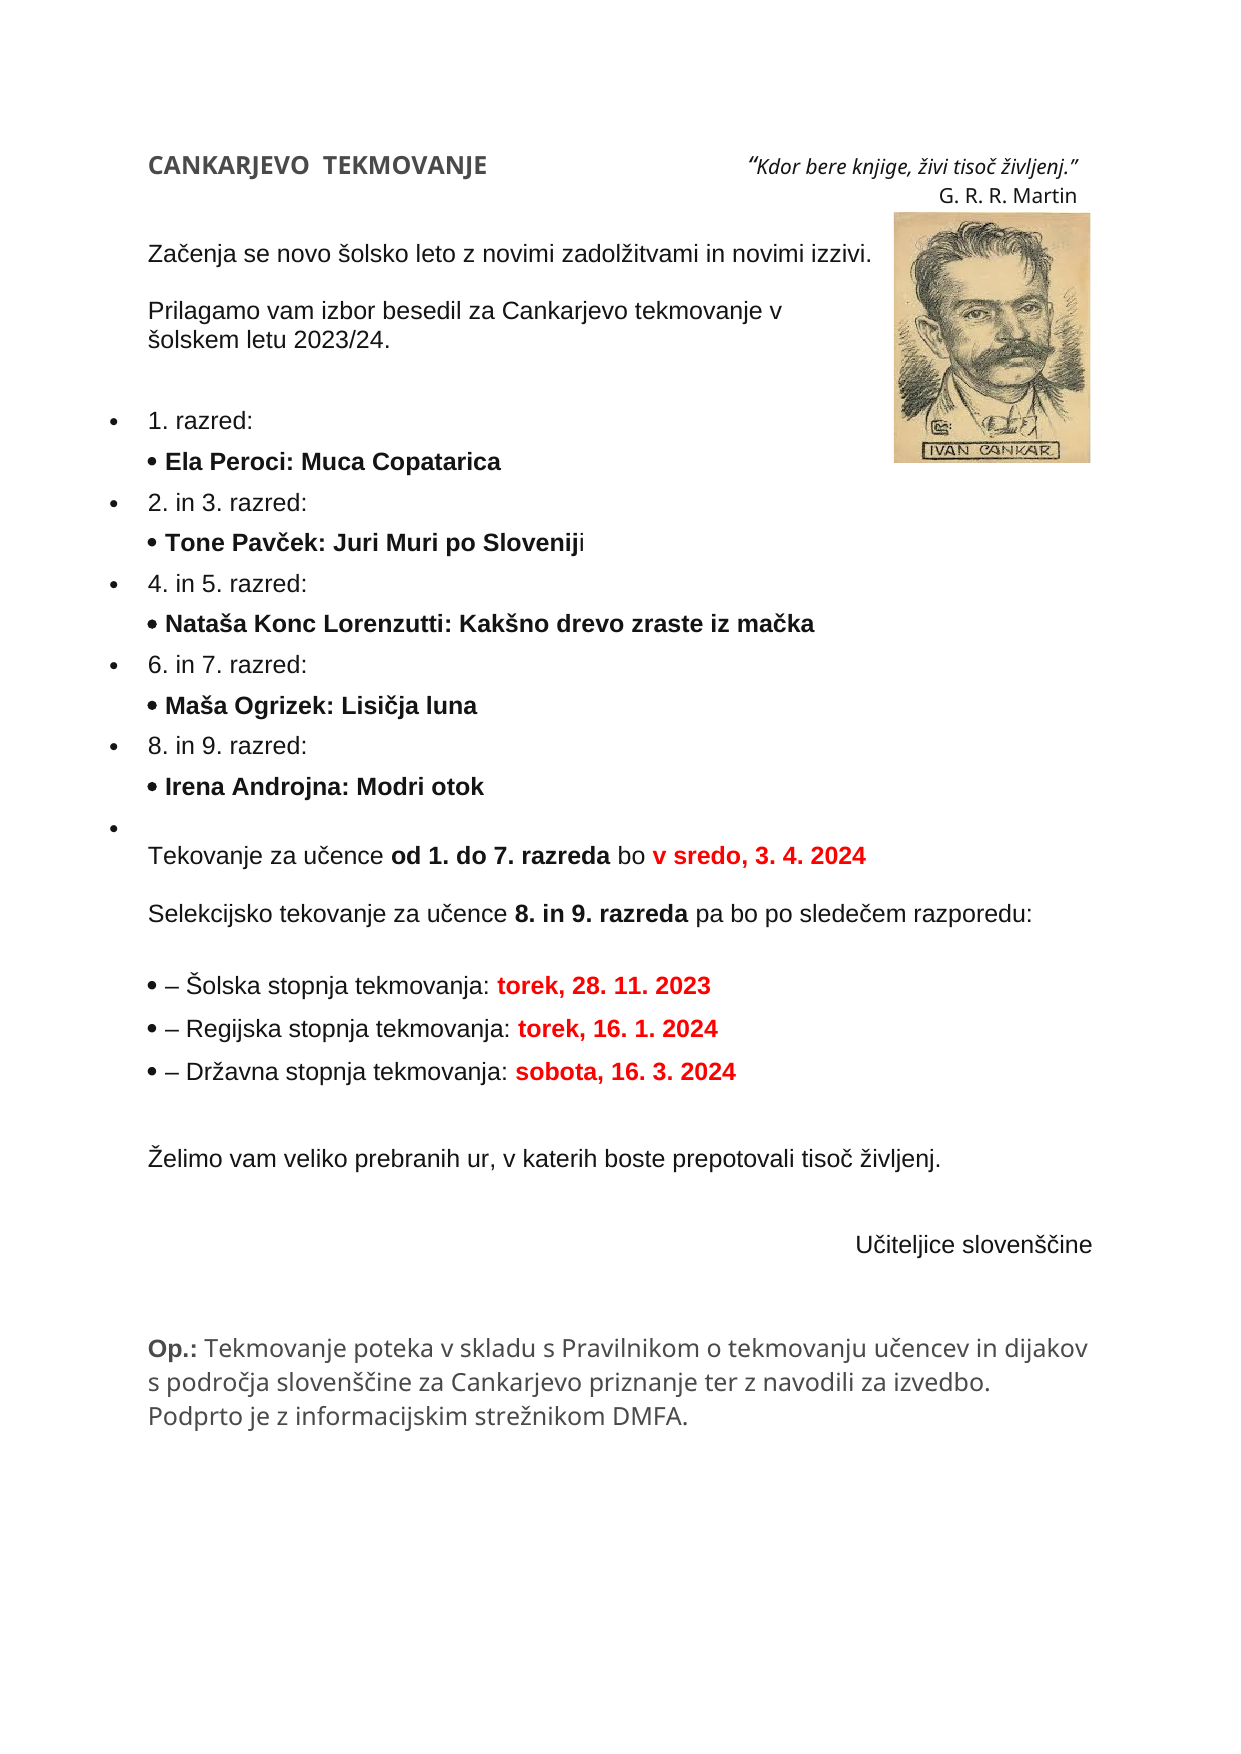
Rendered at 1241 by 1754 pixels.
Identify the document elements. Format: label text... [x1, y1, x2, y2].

list 2. in 3. razred: Tone Pavček: Juri Muri po Sloveniji [110, 476, 1093, 557]
text Začenja se novo šolsko leto z novimi zadolžitvami in novimi izzivi. [148, 239, 893, 268]
text Želimo vam veliko prebranih ur, v katerih boste prepotovali tisoč življenj. [148, 1143, 1093, 1172]
list 6. in 7. razred: Maša Ogrizek: Lisičja luna [110, 638, 1093, 719]
text Prilagamo vam izbor besedil za Cankarjevo tekmovanje v šolskem letu 2023/24. [148, 296, 893, 354]
text CANKARJEVO TEKMOVANJE “Kdor bere knjige, živi tisoč življenj.” [148, 148, 1093, 182]
text Učiteljice slovenščine [148, 1230, 1093, 1258]
text Tekovanje za učence od 1. do 7. razreda bo v sredo, 3. 4. 2024 [148, 841, 1093, 870]
list 8. in 9. razred: Irena Androjna: Modri otok [110, 719, 1093, 801]
picture [893, 212, 1091, 463]
text – Šolska stopnja tekmovanja: torek, 28. 11. 2023 – Regijska stopnja tekmovanja: torek, 16. 1. 2024 – Državna stopnja tekmovanja: sobota, 16. 3. 2024 [148, 928, 1093, 1086]
text Op.: Tekmovanje poteka v skladu s Pravilnikom o tekmovanju učencev in dijakov s področja slovenščine za Cankarjevo priznanje ter z navodili za izvedbo. Podprto je z informacijskim strežnikom DMFA. [148, 1331, 1093, 1433]
text G. R. R. Martin [148, 182, 1093, 210]
list 1. razred: Ela Peroci: Muca Copatarica [110, 394, 1093, 476]
text Selekcijsko tekovanje za učence 8. in 9. razreda pa bo po sledečem razporedu: [148, 870, 1093, 928]
list 4. in 5. razred: Nataša Konc Lorenzutti: Kakšno drevo zraste iz mačka [110, 557, 1093, 638]
